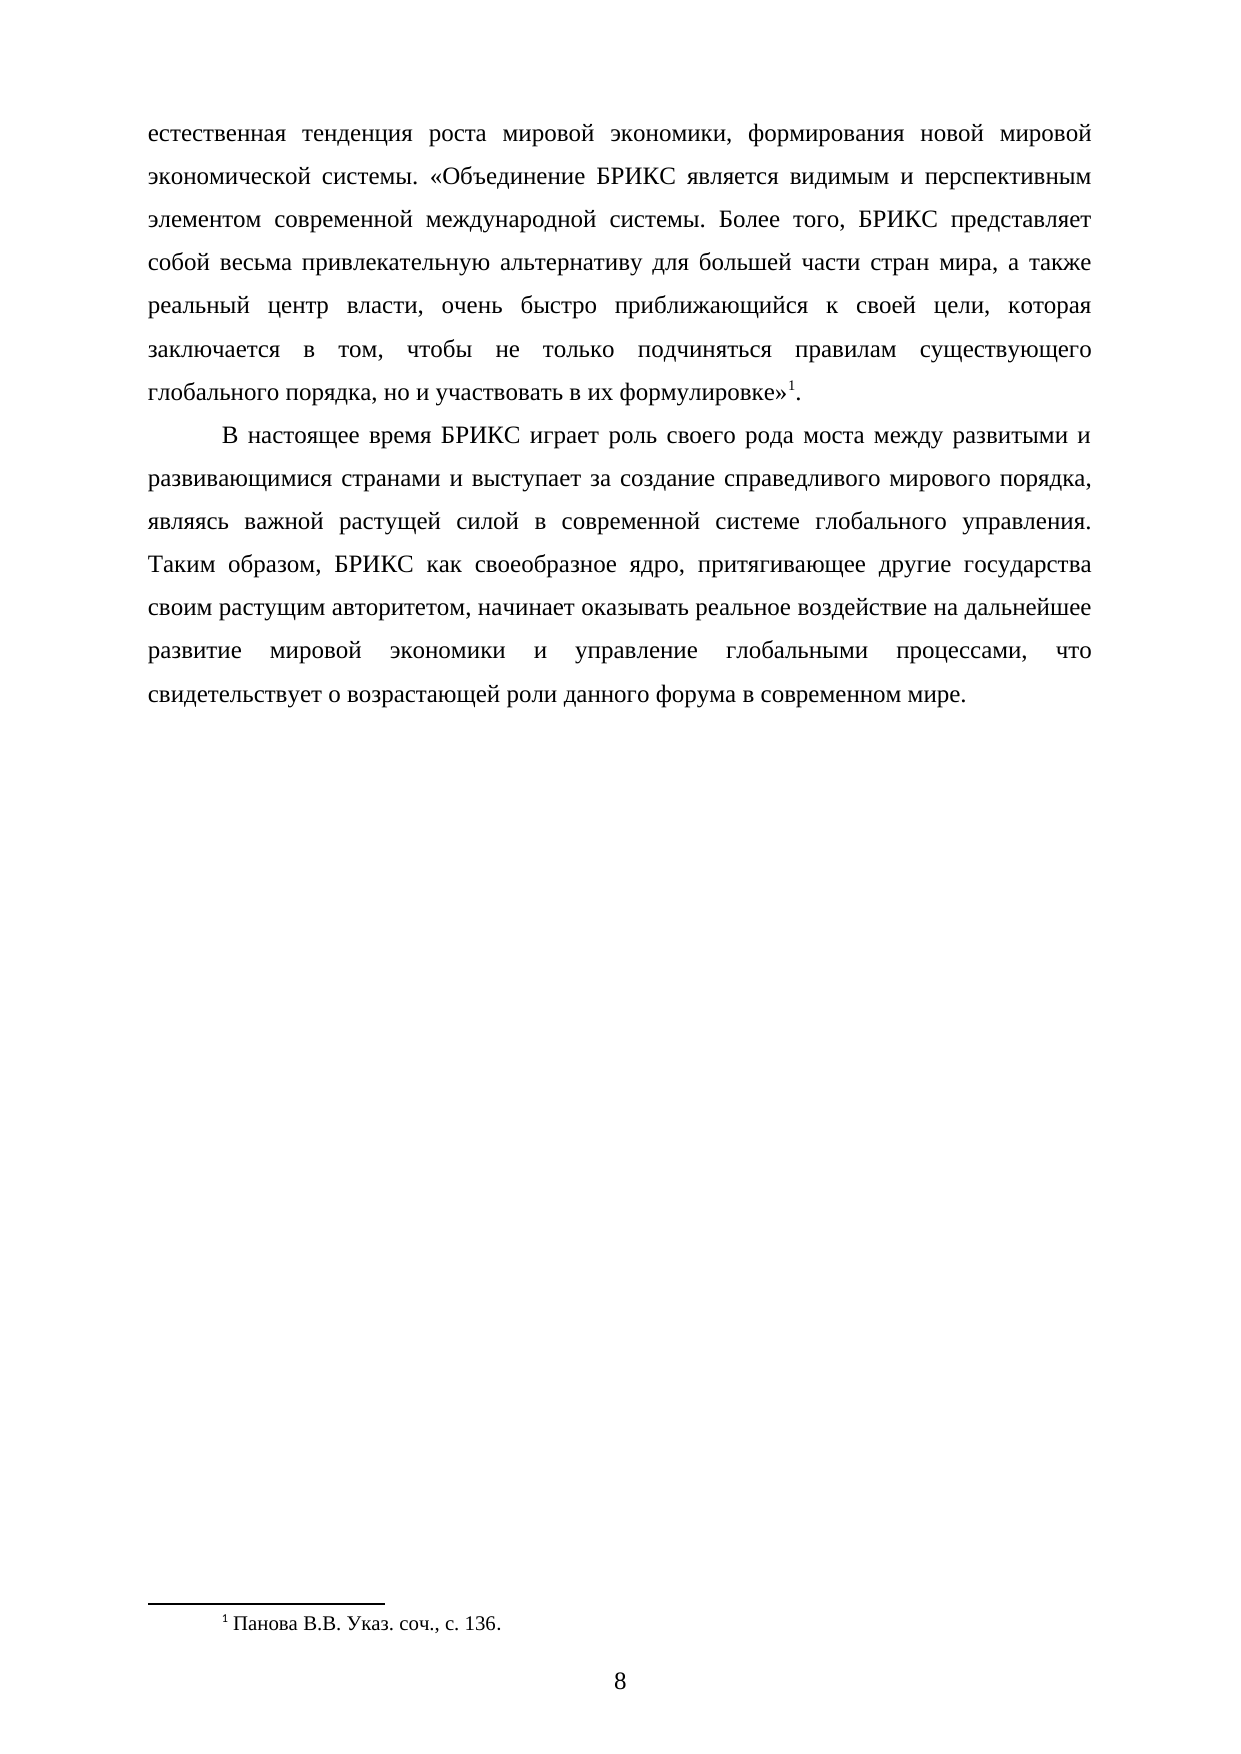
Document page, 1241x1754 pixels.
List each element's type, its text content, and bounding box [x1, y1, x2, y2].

text В настоящее время БРИКС играет роль своего рода моста между развитыми и развивающимися странами и выступает за создание справедливого мирового порядка, являясь важной растущей силой в современной системе глобального управления. Таким образом, БРИКС как своеобразное ядро, притягивающее другие государства своим растущим авторитетом, начинает оказывать реальное воздействие на дальнейшее развитие мировой экономики и управление глобальными процессами, что свидетельствует о возрастающей роли данного форума в современном мире. [148, 420, 1092, 707]
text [148, 118, 1092, 406]
